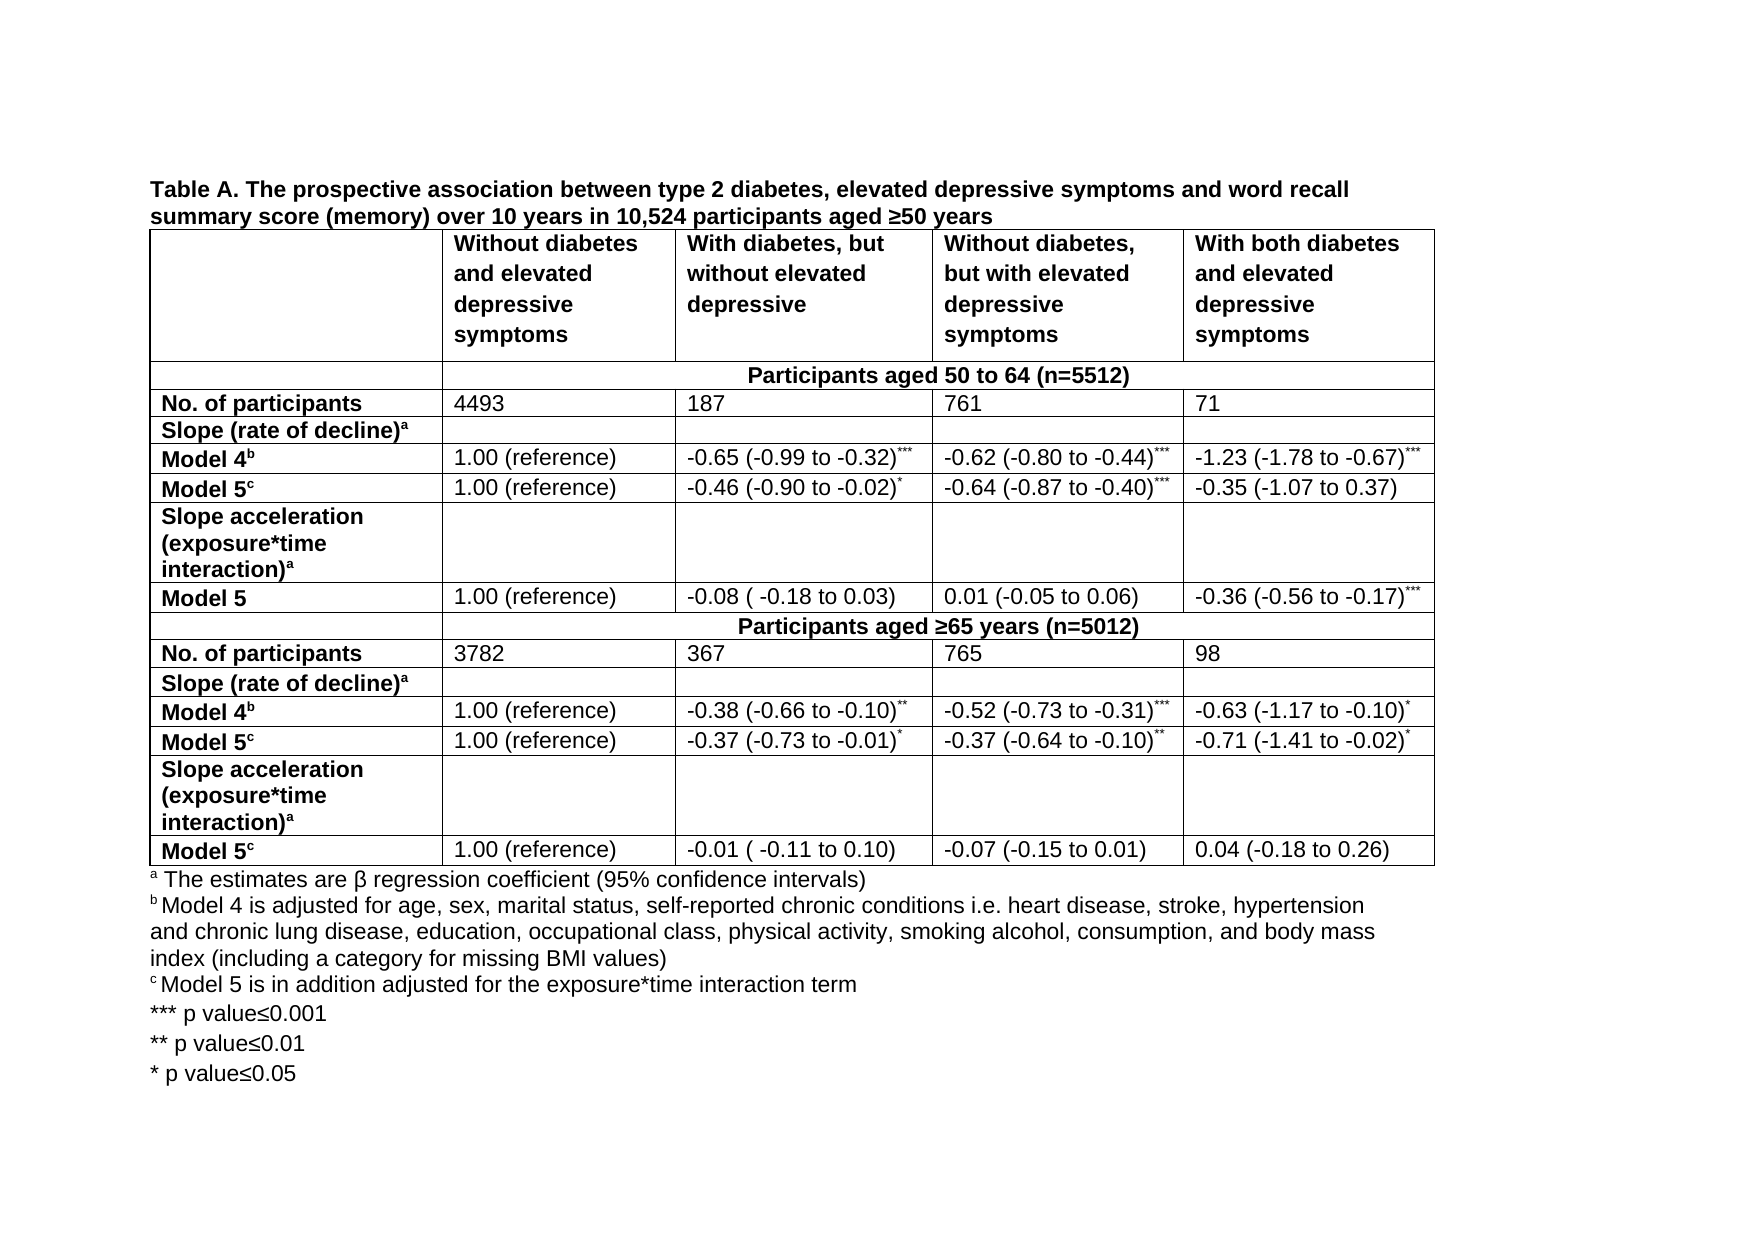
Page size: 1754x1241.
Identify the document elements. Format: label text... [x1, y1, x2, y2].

text * p value≤0.05 [150, 1060, 1604, 1086]
table_cell Model 4b [151, 444, 442, 473]
table_cell Model 5c [151, 727, 442, 755]
table_cell Model 5c [151, 474, 442, 502]
table_cell -0.62 (-0.80 to -0.44)*** [933, 444, 1183, 473]
text *** p value≤0.001 [150, 999, 1604, 1026]
table_cell 187 [676, 390, 932, 416]
table_cell Model 5 [151, 583, 442, 612]
table_cell [1184, 668, 1434, 696]
table_cell 1.00 (reference) [443, 474, 675, 502]
text c Model 5 is in addition adjusted for the exposure*time interaction term [150, 971, 1604, 997]
table_cell -0.36 (-0.56 to -0.17)*** [1184, 583, 1434, 612]
table_cell [1184, 417, 1434, 443]
table_cell [933, 417, 1183, 443]
table_cell Model 5c [151, 836, 442, 864]
table_cell 765 [933, 640, 1183, 667]
table_cell 1.00 (reference) [443, 697, 675, 726]
table_cell -0.65 (-0.99 to -0.32)*** [676, 444, 932, 473]
table_cell [676, 417, 932, 443]
table_cell [676, 756, 932, 835]
table_cell Slope (rate of decline)a [151, 417, 442, 443]
table_cell Slope acceleration (exposure*time interaction)a [151, 756, 442, 835]
table_header With both diabetes and elevated depressive symptoms [1184, 230, 1434, 361]
table_cell 1.00 (reference) [443, 444, 675, 473]
table_header Without diabetes and elevated depressive symptoms [443, 230, 675, 361]
table_cell [933, 503, 1183, 582]
table_cell -0.63 (-1.17 to -0.10)* [1184, 697, 1434, 726]
table_cell 98 [1184, 640, 1434, 667]
table_cell Slope acceleration (exposure*time interaction)a [151, 503, 442, 582]
table_cell Model 4b [151, 697, 442, 726]
table_cell Participants aged ≥65 years (n=5012) [443, 613, 1434, 639]
text Table A. The prospective association between type 2 diabetes, elevated depressive symptoms and word recall summary score (memory) over 10 years in 10,524 participants aged ≥50 years [150, 176, 1376, 229]
table_cell -0.64 (-0.87 to -0.40)*** [933, 474, 1183, 502]
table_cell -0.37 (-0.64 to -0.10)** [933, 727, 1183, 755]
table_cell 1.00 (reference) [443, 583, 675, 612]
table_cell -0.46 (-0.90 to -0.02)* [676, 474, 932, 502]
table_cell 1.00 (reference) [443, 727, 675, 755]
table_cell [933, 756, 1183, 835]
table_cell -1.23 (-1.78 to -0.67)*** [1184, 444, 1434, 473]
table_cell Participants aged 50 to 64 (n=5512) [443, 362, 1434, 388]
table_header Without diabetes, but with elevated depressive symptoms [933, 230, 1183, 361]
table_cell 71 [1184, 390, 1434, 416]
table_cell No. of participants [151, 640, 442, 667]
table_cell 0.01 (-0.05 to 0.06) [933, 583, 1183, 612]
table_cell -0.37 (-0.73 to -0.01)* [676, 727, 932, 755]
table_cell 0.04 (-0.18 to 0.26) [1184, 836, 1434, 864]
table_cell -0.35 (-1.07 to 0.37) [1184, 474, 1434, 502]
table_cell -0.01 ( -0.11 to 0.10) [676, 836, 932, 864]
table_cell [151, 613, 442, 639]
table_cell [1184, 503, 1434, 582]
text b Model 4 is adjusted for age, sex, marital status, self-reported chronic conditions i.e. heart disease, stroke, hypertension and chronic lung disease, education, occupational class, physical activity, smoking alcohol, consumption, and body mass index (including a category for missing BMI values) [150, 892, 1390, 971]
table_cell No. of participants [151, 390, 442, 416]
table_cell -0.08 ( -0.18 to 0.03) [676, 583, 932, 612]
table_cell Slope (rate of decline)a [151, 668, 442, 696]
table_cell [933, 668, 1183, 696]
table_cell 761 [933, 390, 1183, 416]
table_cell 4493 [443, 390, 675, 416]
table_cell -0.71 (-1.41 to -0.02)* [1184, 727, 1434, 755]
table_cell [151, 362, 442, 388]
table_cell -0.07 (-0.15 to 0.01) [933, 836, 1183, 864]
text a The estimates are β regression coefficient (95% confidence intervals) [150, 866, 1604, 892]
table_cell [443, 756, 675, 835]
table_cell -0.52 (-0.73 to -0.31)*** [933, 697, 1183, 726]
table_header [151, 230, 442, 361]
table_cell [676, 503, 932, 582]
table_cell [443, 503, 675, 582]
text ** p value≤0.01 [150, 1030, 1604, 1056]
table_cell [443, 417, 675, 443]
table_header With diabetes, but without elevated depressive [676, 230, 932, 361]
table_cell 367 [676, 640, 932, 667]
table_cell [1184, 756, 1434, 835]
table_cell -0.38 (-0.66 to -0.10)** [676, 697, 932, 726]
table_cell [443, 668, 675, 696]
table_cell 3782 [443, 640, 675, 667]
table_cell 1.00 (reference) [443, 836, 675, 864]
table_cell [676, 668, 932, 696]
